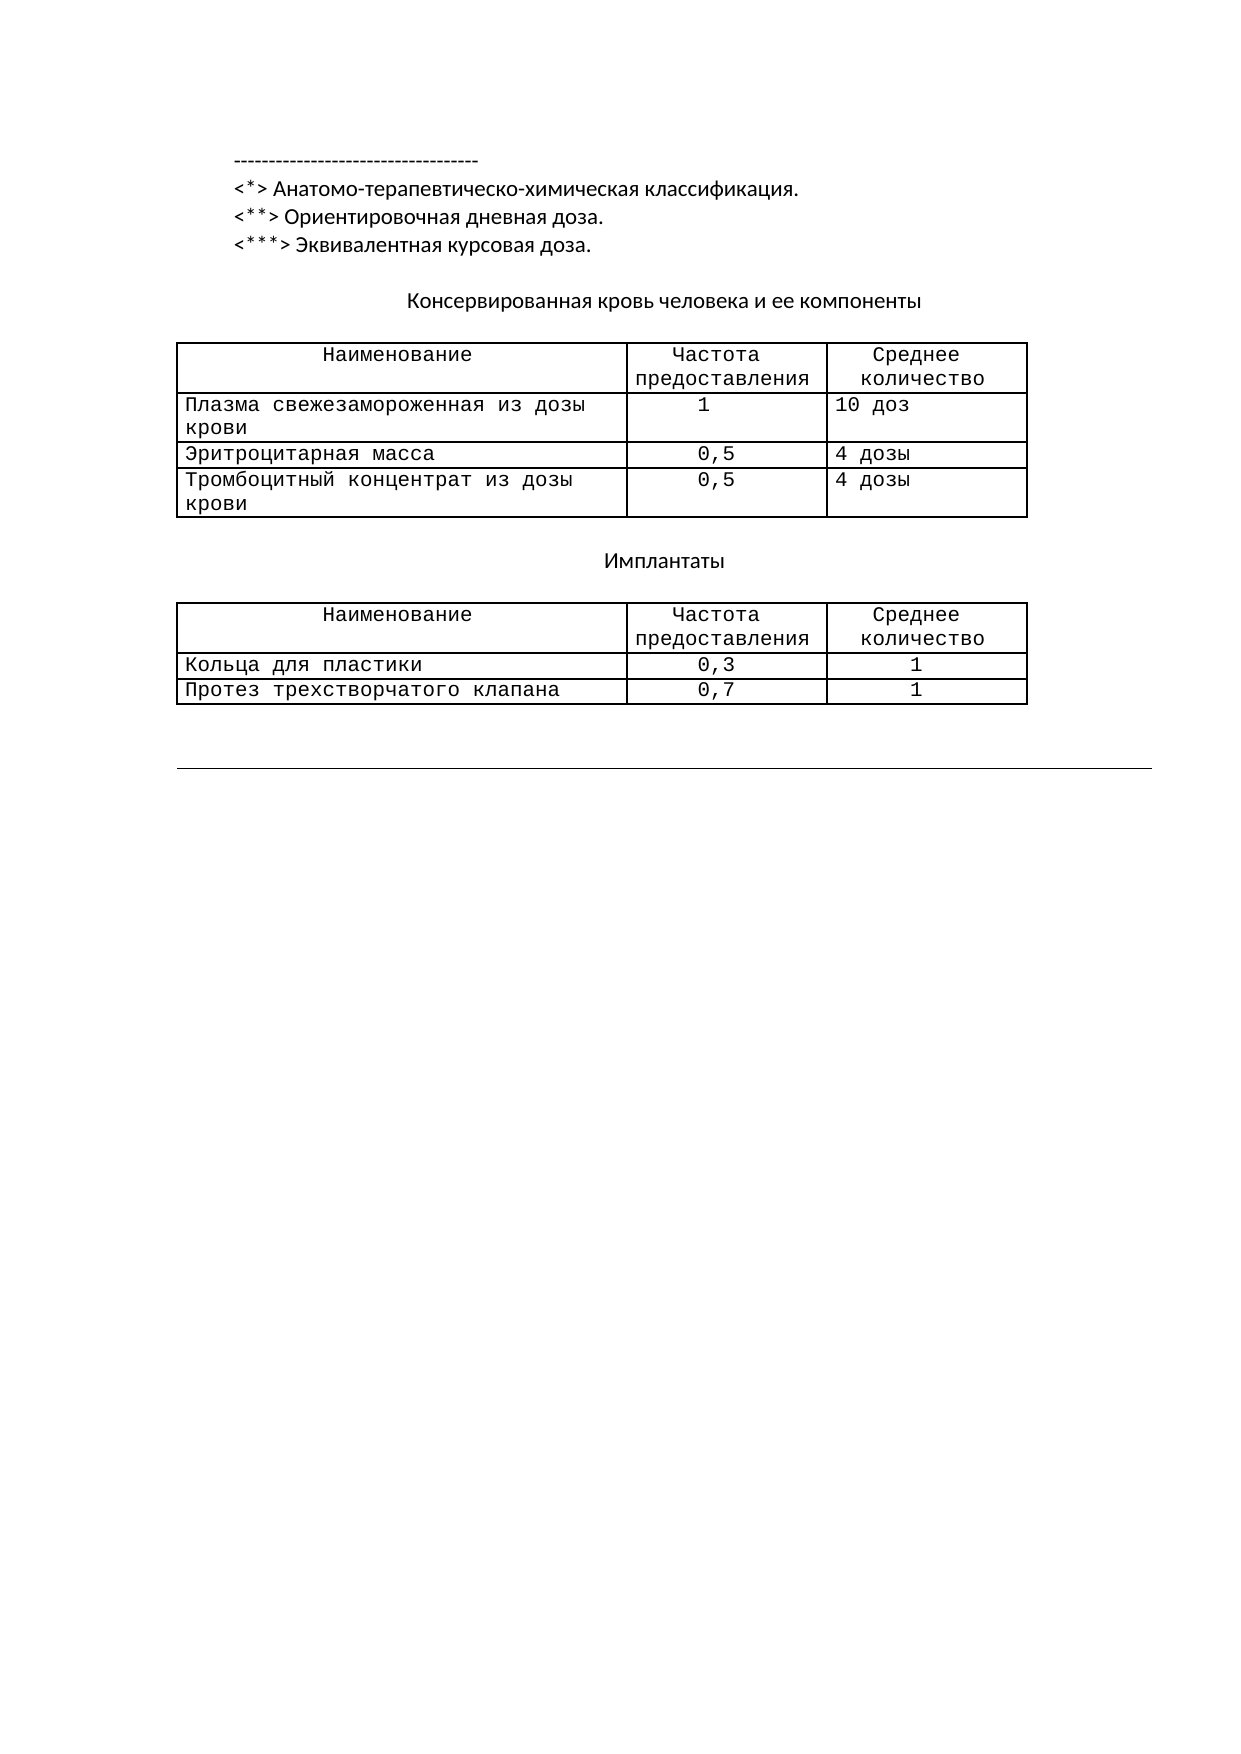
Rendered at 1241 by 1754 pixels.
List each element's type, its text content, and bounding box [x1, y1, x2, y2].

table_header Среднее количество [828, 344, 1026, 392]
table_header Среднее количество [828, 604, 1026, 652]
table_cell 0,3 [628, 654, 826, 677]
text <**> Ориентировочная дневная доза. [177, 202, 1152, 230]
table_header Частота предоставления [628, 344, 826, 392]
table_cell 1 [828, 654, 1026, 677]
text Консервированная кровь человека и ее компоненты [177, 286, 1152, 314]
table_cell 10 доз [828, 394, 1026, 441]
text <*> Анатомо-терапевтическо-химическая классификация. [177, 174, 1152, 202]
table_cell Кольца для пластики [178, 654, 626, 677]
table_cell Тромбоцитный концентрат из дозы крови [178, 469, 626, 516]
table_cell Плазма свежезамороженная из дозы крови [178, 394, 626, 441]
table_cell 0,7 [628, 680, 826, 703]
table_header Наименование [178, 604, 626, 652]
table_header Наименование [178, 344, 626, 392]
table_cell Эритроцитарная масса [178, 443, 626, 467]
table_cell 0,5 [628, 443, 826, 467]
table_cell 0,5 [628, 469, 826, 516]
table_cell 1 [628, 394, 826, 441]
table_cell 4 дозы [828, 443, 1026, 467]
text Имплантаты [177, 546, 1152, 574]
table_cell 4 дозы [828, 469, 1026, 516]
table_header Частота предоставления [628, 604, 826, 652]
table_cell Протез трехстворчатого клапана [178, 680, 626, 703]
table_cell 1 [828, 680, 1026, 703]
text <***> Эквивалентная курсовая доза. [177, 230, 1152, 258]
text ----------------------------------- [177, 146, 1152, 174]
